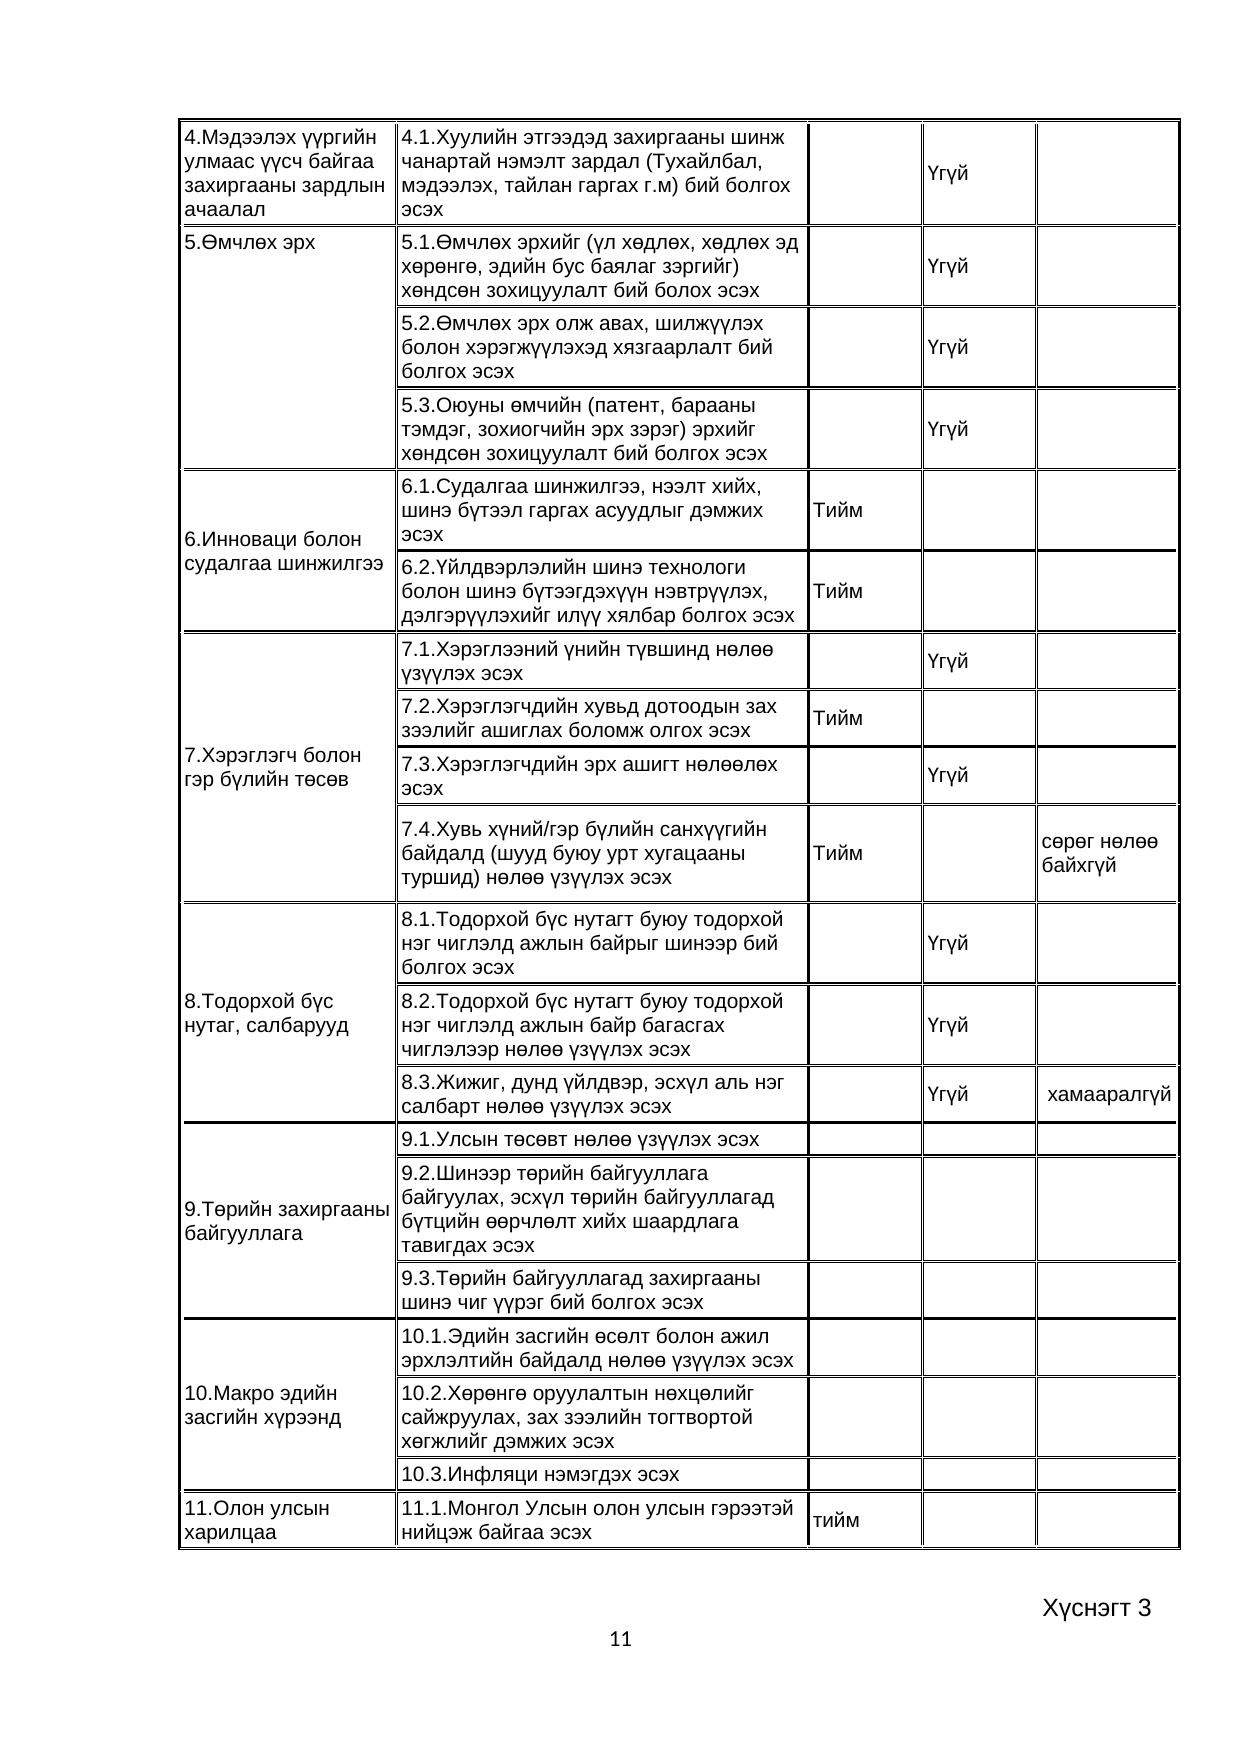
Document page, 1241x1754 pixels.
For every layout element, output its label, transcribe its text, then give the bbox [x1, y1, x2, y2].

table_cell 8.1.Тодорхой бүс нутагт буюу тодорхой нэг чиглэлд ажлын байрыг шинээр бий болгох эсэх [398, 904, 807, 982]
table_cell 10.3.Инфляци нэмэгдэх эсэх [398, 1459, 807, 1489]
table_cell [810, 1263, 921, 1317]
table_cell [810, 986, 921, 1063]
table_cell Үгүй [924, 634, 1035, 688]
table_cell 6.2.Үйлдвэрлэлийн шинэ технологи болон шинэ бүтээгдэхүүн нэвтрүүлэх, дэлгэрүүлэхийг илүү хялбар болгох эсэх [398, 552, 807, 630]
table_cell [810, 904, 921, 982]
table_cell [924, 691, 1035, 745]
table_cell [1037, 1456, 1179, 1489]
table_cell хамааралгүй [1038, 1064, 1179, 1121]
table_cell [810, 1124, 921, 1154]
table_cell [924, 1320, 1035, 1374]
table_cell 7.4.Хувь хүний/гэр бүлийн санхүүгийн байдалд (шууд буюу урт хугацааны туршид) нөлөө үзүүлэх эсэх [398, 806, 807, 901]
table_cell [1037, 1260, 1179, 1317]
table_cell 7.3.Хэрэглэгчдийн эрх ашигт нөлөөлөх эсэх [398, 748, 807, 802]
table_cell [1037, 1489, 1179, 1547]
table_cell Үгүй [924, 748, 1035, 802]
table_cell [1037, 688, 1179, 745]
table_cell [810, 748, 921, 802]
table_cell 7.Хэрэглэгч болон гэр бүлийн төсөв [181, 630, 395, 901]
table_cell [810, 1459, 921, 1489]
table_cell 9.3.Төрийн байгууллагад захиргааны шинэ чиг үүрэг бий болгох эсэх [398, 1263, 807, 1317]
table_cell 8.2.Тодорхой бүс нутагт буюу тодорхой нэг чиглэлд ажлын байр багасгах чиглэлээр нөлөө үзүүлэх эсэх [398, 986, 807, 1063]
table_cell Үгүй [923, 122, 1037, 223]
table_cell Тийм [810, 691, 921, 745]
table_cell 11.Олон улсын харилцаа [181, 1489, 397, 1547]
table_cell 10.Макро эдийн засгийн хүрээнд [181, 1317, 395, 1489]
table_cell Үгүй [924, 1067, 1035, 1121]
table_cell 6.1.Судалгаа шинжилгээ, нээлт хийх, шинэ бүтээл гаргах асуудлыг дэмжих эсэх [398, 471, 807, 549]
text Хүснэгт 3 [177, 1593, 1152, 1622]
table_cell [924, 1378, 1035, 1456]
table_cell [1038, 224, 1179, 305]
table_cell [1038, 549, 1178, 630]
table_cell [1038, 745, 1178, 802]
table_cell сөрөг нөлөө байхгүй [1038, 803, 1179, 901]
table_cell Үгүй [924, 308, 1035, 386]
table_cell 10.2.Хөрөнгө оруулалтын нөхцөлийг сайжруулах, зах зээлийн тогтвортой хөгжлийг дэмжих эсэх [398, 1378, 807, 1456]
table_cell Тийм [810, 471, 921, 549]
table_cell [924, 1124, 1035, 1154]
table_cell 7.2.Хэрэглэгчдийн хувьд дотоодын зах зээлийг ашиглах боломж олгох эсэх [398, 691, 807, 745]
table_cell [1038, 1121, 1178, 1154]
table_cell Үгүй [924, 986, 1035, 1063]
table_cell [1038, 468, 1179, 549]
table_cell [923, 1493, 1037, 1547]
table_cell 5.3.Оюуны өмчийн (патент, барааны тэмдэг, зохиогчийн эрх зэрэг) эрхийг хөндсөн зохицуулалт бий болгох эсэх [398, 390, 807, 467]
table_cell [810, 308, 921, 386]
table_cell 5.2.Өмчлөх эрх олж авах, шилжүүлэх болон хэрэгжүүлэхэд хязгаарлалт бий болгох эсэх [398, 308, 807, 386]
table_cell [924, 1263, 1035, 1317]
table_cell Тийм [810, 806, 921, 901]
table_cell Үгүй [924, 904, 1035, 982]
table_cell 9.Төрийн захиргааны байгууллага [181, 1121, 395, 1317]
table_cell [1037, 122, 1178, 223]
table_cell 6.Инноваци болон судалгаа шинжилгээ [181, 468, 395, 630]
table_cell 5.Өмчлөх эрх [181, 224, 395, 467]
table_cell 7.1.Хэрэглээний үнийн түвшинд нөлөө үзүүлэх эсэх [398, 634, 807, 688]
table_cell [924, 552, 1035, 630]
table_cell [810, 1067, 921, 1121]
table_cell 4.1.Хуулийн этгээдэд захиргааны шинж чанартай нэмэлт зардал (Тухайлбал, мэдээлэх, тайлан гаргах г.м) бий болгох эсэх [397, 120, 808, 223]
table_cell [924, 1459, 1035, 1489]
table_cell 4.Мэдээлэх үүргийн улмаас үүсч байгаа захиргааны зардлын ачаалал [181, 122, 397, 223]
table_cell [1038, 386, 1179, 467]
table_cell 11.1.Монгол Улсын олон улсын гэрээтэй нийцэж байгаа эсэх [397, 1493, 808, 1547]
table_cell 8.3.Жижиг, дунд үйлдвэр, эсхүл аль нэг салбарт нөлөө үзүүлэх эсэх [398, 1067, 807, 1121]
table_cell [810, 390, 921, 467]
table_cell [810, 634, 921, 688]
table_cell [924, 471, 1035, 549]
table_cell [1038, 1154, 1179, 1260]
table_cell [810, 1158, 921, 1260]
table_cell Үгүй [924, 390, 1035, 467]
table_cell [808, 122, 923, 223]
table_cell [810, 227, 921, 305]
table_cell 9.2.Шинээр төрийн байгууллага байгуулах, эсхүл төрийн байгууллагад бүтцийн өөрчлөлт хийх шаардлага тавигдах эсэх [398, 1158, 807, 1260]
table_cell [1038, 1317, 1178, 1374]
table_cell 9.1.Улсын төсөвт нөлөө үзүүлэх эсэх [398, 1124, 807, 1154]
table_cell 10.1.Эдийн засгийн өсөлт болон ажил эрхлэлтийн байдалд нөлөө үзүүлэх эсэх [398, 1320, 807, 1374]
table_cell [924, 1158, 1035, 1260]
table_cell [810, 1378, 921, 1456]
table_cell [1038, 1375, 1179, 1456]
table_cell [1037, 901, 1179, 982]
table_cell Тийм [810, 552, 921, 630]
table_cell [1038, 630, 1179, 688]
table_cell [810, 1320, 921, 1374]
table_cell [1038, 982, 1179, 1063]
table_cell [924, 806, 1035, 901]
table_cell тийм [808, 1493, 923, 1547]
table_cell 5.1.Өмчлөх эрхийг (үл хөдлөх, хөдлөх эд хөрөнгө, эдийн бус баялаг зэргийг) хөндсөн зохицуулалт бий болох эсэх [398, 227, 807, 305]
table_cell Үгүй [924, 227, 1035, 305]
table_cell [1037, 305, 1179, 386]
table_cell 8.Тодорхой бүс нутаг, салбарууд [180, 901, 397, 1121]
